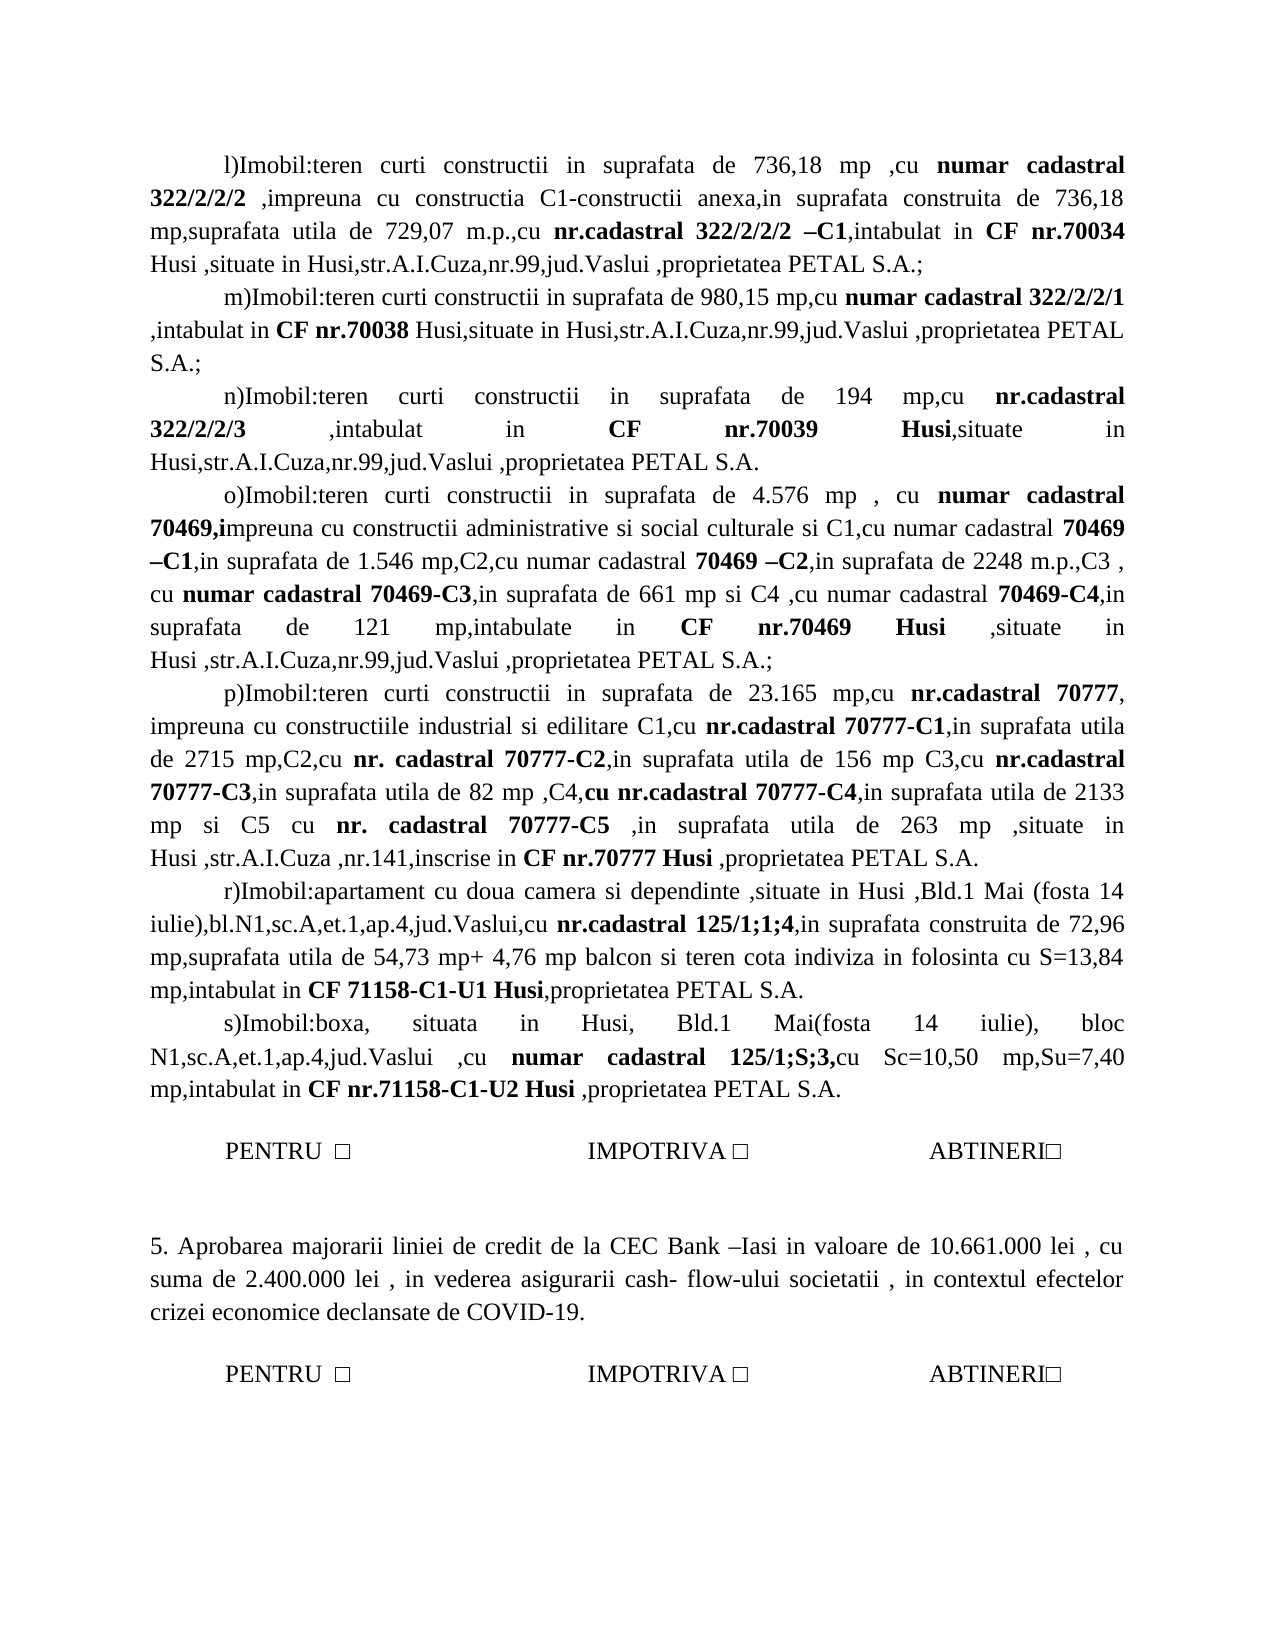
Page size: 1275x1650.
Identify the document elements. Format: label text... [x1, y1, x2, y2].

text l)Imobil:teren curti constructii in suprafata de 736,18 mp ,cu numar cadastral 322/2/2/2 ,impreuna cu constructia C1-constructii anexa,in suprafata construita de 736,18 mp,suprafata utila de 729,07 m.p.,cu nr.cadastral 322/2/2/2 –C1,intabulat in CF nr.70034 Husi ,situate in Husi,str.A.I.Cuza,nr.99,jud.Vaslui ,proprietatea PETAL S.A.; [150, 150, 1125, 278]
text s)Imobil:boxa, situata in Husi, Bld.1 Mai(fosta 14 iulie), bloc N1,sc.A,et.1,ap.4,jud.Vaslui ,cu numar cadastral 125/1;S;3,cu Sc=10,50 mp,Su=7,40 mp,intabulat in CF nr.71158-C1-U2 Husi ,proprietatea PETAL S.A. [150, 1008, 1125, 1103]
text p)Imobil:teren curti constructii in suprafata de 23.165 mp,cu nr.cadastral 70777, impreuna cu constructiile industrial si edilitare C1,cu nr.cadastral 70777-C1,in suprafata utila de 2715 mp,C2,cu nr. cadastral 70777-C2,in suprafata utila de 156 mp C3,cu nr.cadastral 70777-C3,in suprafata utila de 82 mp ,C4,cu nr.cadastral 70777-C4,in suprafata utila de 2133 mp si C5 cu nr. cadastral 70777-C5 ,in suprafata utila de 263 mp ,situate in Husi ,str.A.I.Cuza ,nr.141,inscrise in CF nr.70777 Husi ,proprietatea PETAL S.A. [150, 678, 1125, 872]
text PENTRU □ IMPOTRIVA □ ABTINERI□ [150, 1359, 1125, 1388]
text PENTRU □ IMPOTRIVA □ ABTINERI□ [150, 1136, 1125, 1165]
text 5. Aprobarea majorarii liniei de credit de la CEC Bank –Iasi in valoare de 10.661.000 lei , cu suma de 2.400.000 lei , in vederea asigurarii cash- flow-ului societatii , in contextul efectelor crizei economice declansate de COVID-19. [150, 1231, 1125, 1326]
text r)Imobil:apartament cu doua camera si dependinte ,situate in Husi ,Bld.1 Mai (fosta 14 iulie),bl.N1,sc.A,et.1,ap.4,jud.Vaslui,cu nr.cadastral 125/1;1;4,in suprafata construita de 72,96 mp,suprafata utila de 54,73 mp+ 4,76 mp balcon si teren cota indiviza in folosinta cu S=13,84 mp,intabulat in CF 71158-C1-U1 Husi,proprietatea PETAL S.A. [150, 876, 1125, 1004]
text n)Imobil:teren curti constructii in suprafata de 194 mp,cu nr.cadastral 322/2/2/3 ,intabulat in CF nr.70039 Husi,situate in Husi,str.A.I.Cuza,nr.99,jud.Vaslui ,proprietatea PETAL S.A. [150, 381, 1125, 476]
text m)Imobil:teren curti constructii in suprafata de 980,15 mp,cu numar cadastral 322/2/2/1 ,intabulat in CF nr.70038 Husi,situate in Husi,str.A.I.Cuza,nr.99,jud.Vaslui ,proprietatea PETAL S.A.; [150, 282, 1125, 377]
text o)Imobil:teren curti constructii in suprafata de 4.576 mp , cu numar cadastral 70469,impreuna cu constructii administrative si social culturale si C1,cu numar cadastral 70469 –C1,in suprafata de 1.546 mp,C2,cu numar cadastral 70469 –C2,in suprafata de 2248 m.p.,C3 , cu numar cadastral 70469-C3,in suprafata de 661 mp si C4 ,cu numar cadastral 70469-C4,in suprafata de 121 mp,intabulate in CF nr.70469 Husi ,situate in Husi ,str.A.I.Cuza,nr.99,jud.Vaslui ,proprietatea PETAL S.A.; [150, 480, 1125, 674]
